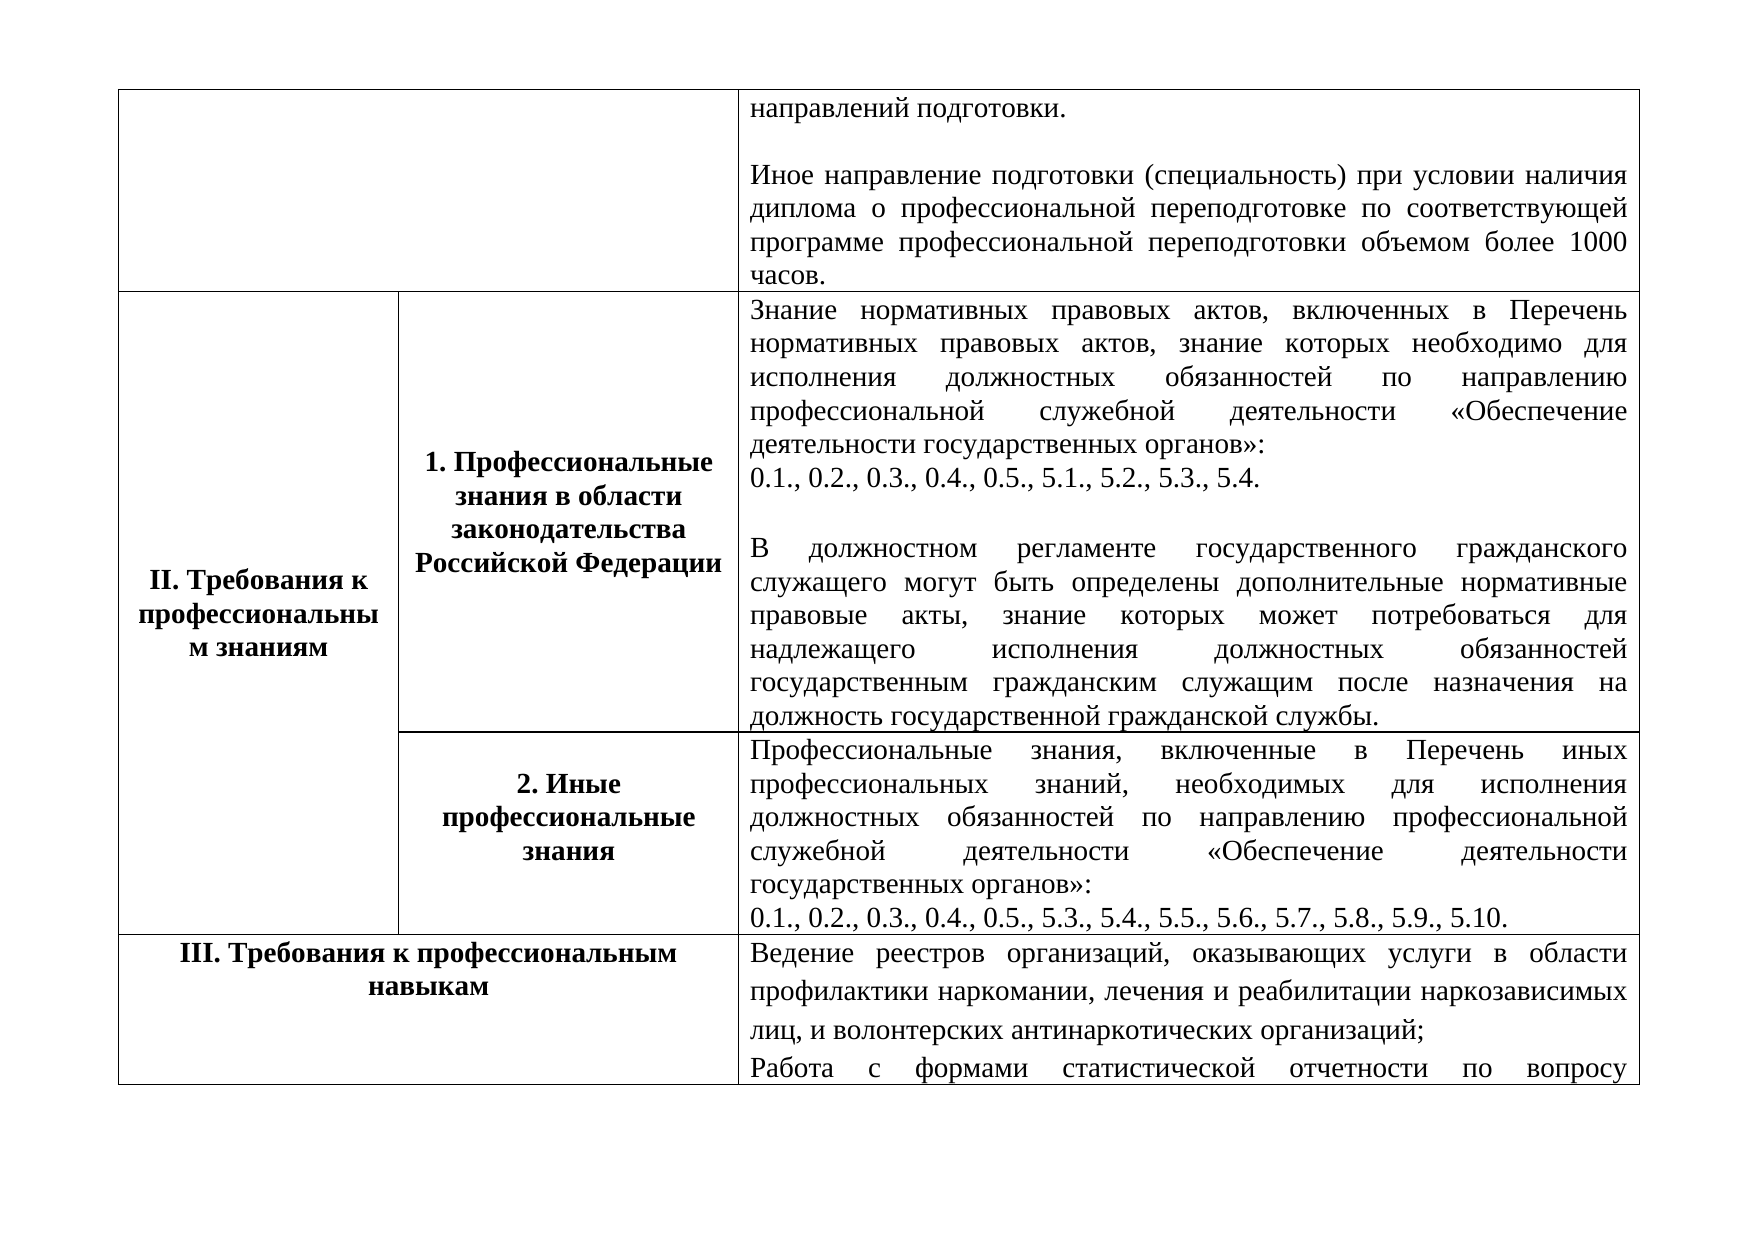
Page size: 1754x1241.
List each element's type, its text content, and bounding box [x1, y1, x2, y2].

table_cell Знание нормативных правовых актов, включенных в Перечень нормативных правовых актов, знание которых необходимо для исполнения должностных обязанностей по направлению профессиональной служебной деятельности «Обеспечение деятельности государственных органов»: 0.1., 0.2., 0.3., 0.4., 0.5., 5.1., 5.2., 5.3., 5.4. В должностном регламенте государственного гражданского служащего могут быть определены дополнительные нормативные правовые акты, знание которых может потребоваться для надлежащего исполнения должностных обязанностей государственным гражданским служащим после назначения на должность государственной гражданской службы. [739, 292, 1639, 731]
table_cell Профессиональные знания, включенные в Перечень иных профессиональных знаний, необходимых для исполнения должностных обязанностей по направлению профессиональной служебной деятельности «Обеспечение деятельности государственных органов»: 0.1., 0.2., 0.3., 0.4., 0.5., 5.3., 5.4., 5.5., 5.6., 5.7., 5.8., 5.9., 5.10. [739, 733, 1639, 934]
table_cell 2. Иные профессиональные знания [399, 733, 738, 934]
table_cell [739, 935, 1639, 1084]
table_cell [119, 935, 738, 1084]
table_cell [119, 90, 738, 291]
table_cell 1. Профессиональные знания в области законодательства Российской Федерации [399, 292, 738, 731]
table_cell II. Требования к профессиональным знаниям [119, 292, 398, 934]
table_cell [739, 90, 1639, 291]
